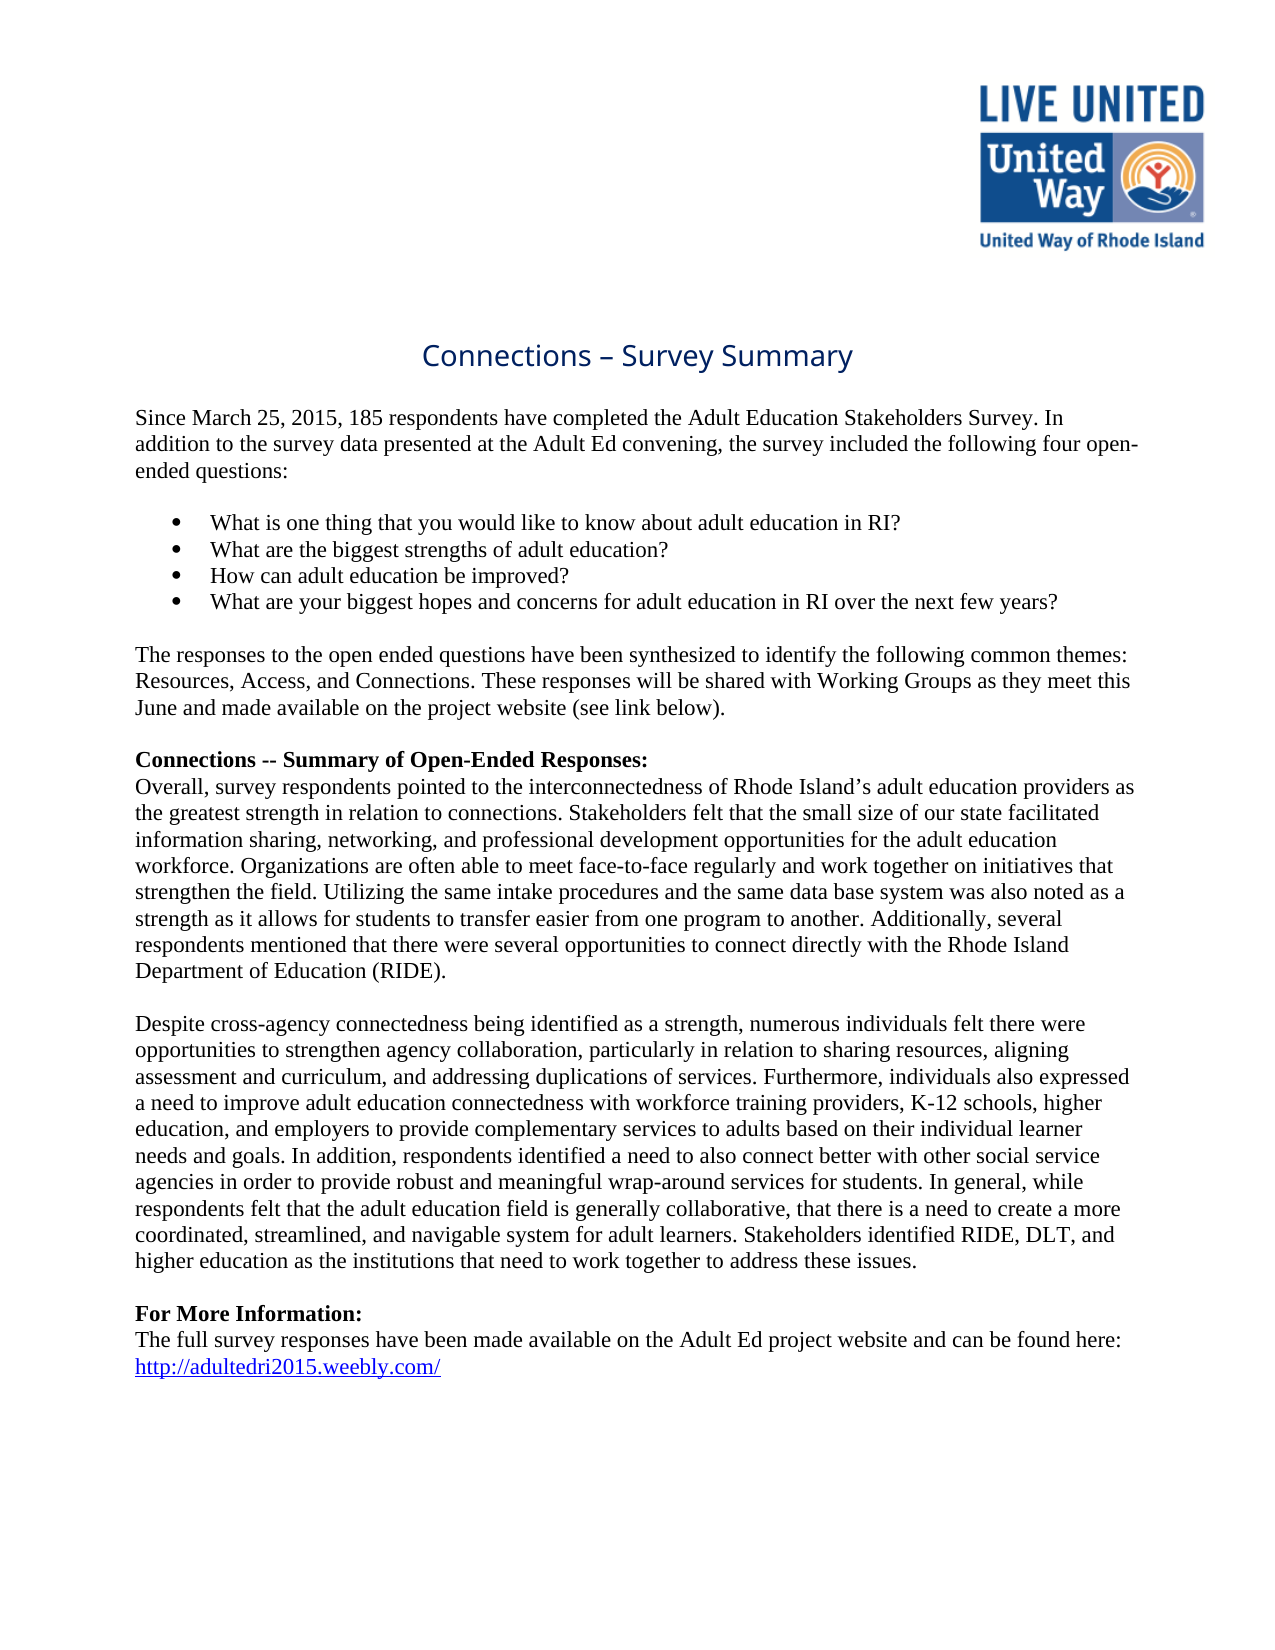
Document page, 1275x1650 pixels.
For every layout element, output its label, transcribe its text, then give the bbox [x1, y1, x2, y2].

list What are the biggest strengths of adult education? [172, 536, 1140, 562]
text Connections – Survey Summary [135, 336, 1140, 375]
text Overall, survey respondents pointed to the interconnectedness of Rhode Island’s adult education providers as the greatest strength in relation to connections. Stakeholders felt that the small size of our state facilitated information sharing, networking, and professional development opportunities for the adult education workforce. Organizations are often able to meet face-to-face regularly and work together on initiatives that strengthen the field. Utilizing the same intake procedures and the same data base system was also noted as a strength as it allows for students to transfer easier from one program to another. Additionally, several respondents mentioned that there were several opportunities to connect directly with the Rhode Island Department of Education (RIDE). [135, 773, 1140, 984]
text Despite cross-agency connectedness being identified as a strength, numerous individuals felt there were opportunities to strengthen agency collaboration, particularly in relation to sharing resources, aligning assessment and curriculum, and addressing duplications of services. Furthermore, individuals also expressed a need to improve adult education connectedness with workforce training providers, K-12 schools, higher education, and employers to provide complementary services to adults based on their individual learner needs and goals. In addition, respondents identified a need to also connect better with other social service agencies in order to provide robust and meaningful wrap-around services for students. In general, while respondents felt that the adult education field is generally collaborative, that there is a need to create a more coordinated, streamlined, and navigable system for adult learners. Stakeholders identified RIDE, DLT, and higher education as the institutions that need to work together to address these issues. [135, 1010, 1140, 1274]
list How can adult education be improved? [172, 562, 1140, 588]
list What are your biggest hopes and concerns for adult education in RI over the next few years? [172, 588, 1140, 615]
list What is one thing that you would like to know about adult education in RI? [172, 509, 1140, 536]
text Since March 25, 2015, 185 respondents have completed the Adult Education Stakeholders Survey. In addition to the survey data presented at the Adult Ed convening, the survey included the following four open-ended questions: [135, 404, 1140, 483]
text Connections -- Summary of Open-Ended Responses: [135, 747, 1140, 773]
text For More Information: [135, 1300, 1140, 1326]
text The responses to the open ended questions have been synthesized to identify the following common themes: Resources, Access, and Connections. These responses will be shared with Working Groups as they meet this June and made available on the project website (see link below). [135, 641, 1140, 720]
text The full survey responses have been made available on the Adult Ed project website and can be found here: http://adultedri2015.weebly.com/ [135, 1326, 1140, 1379]
